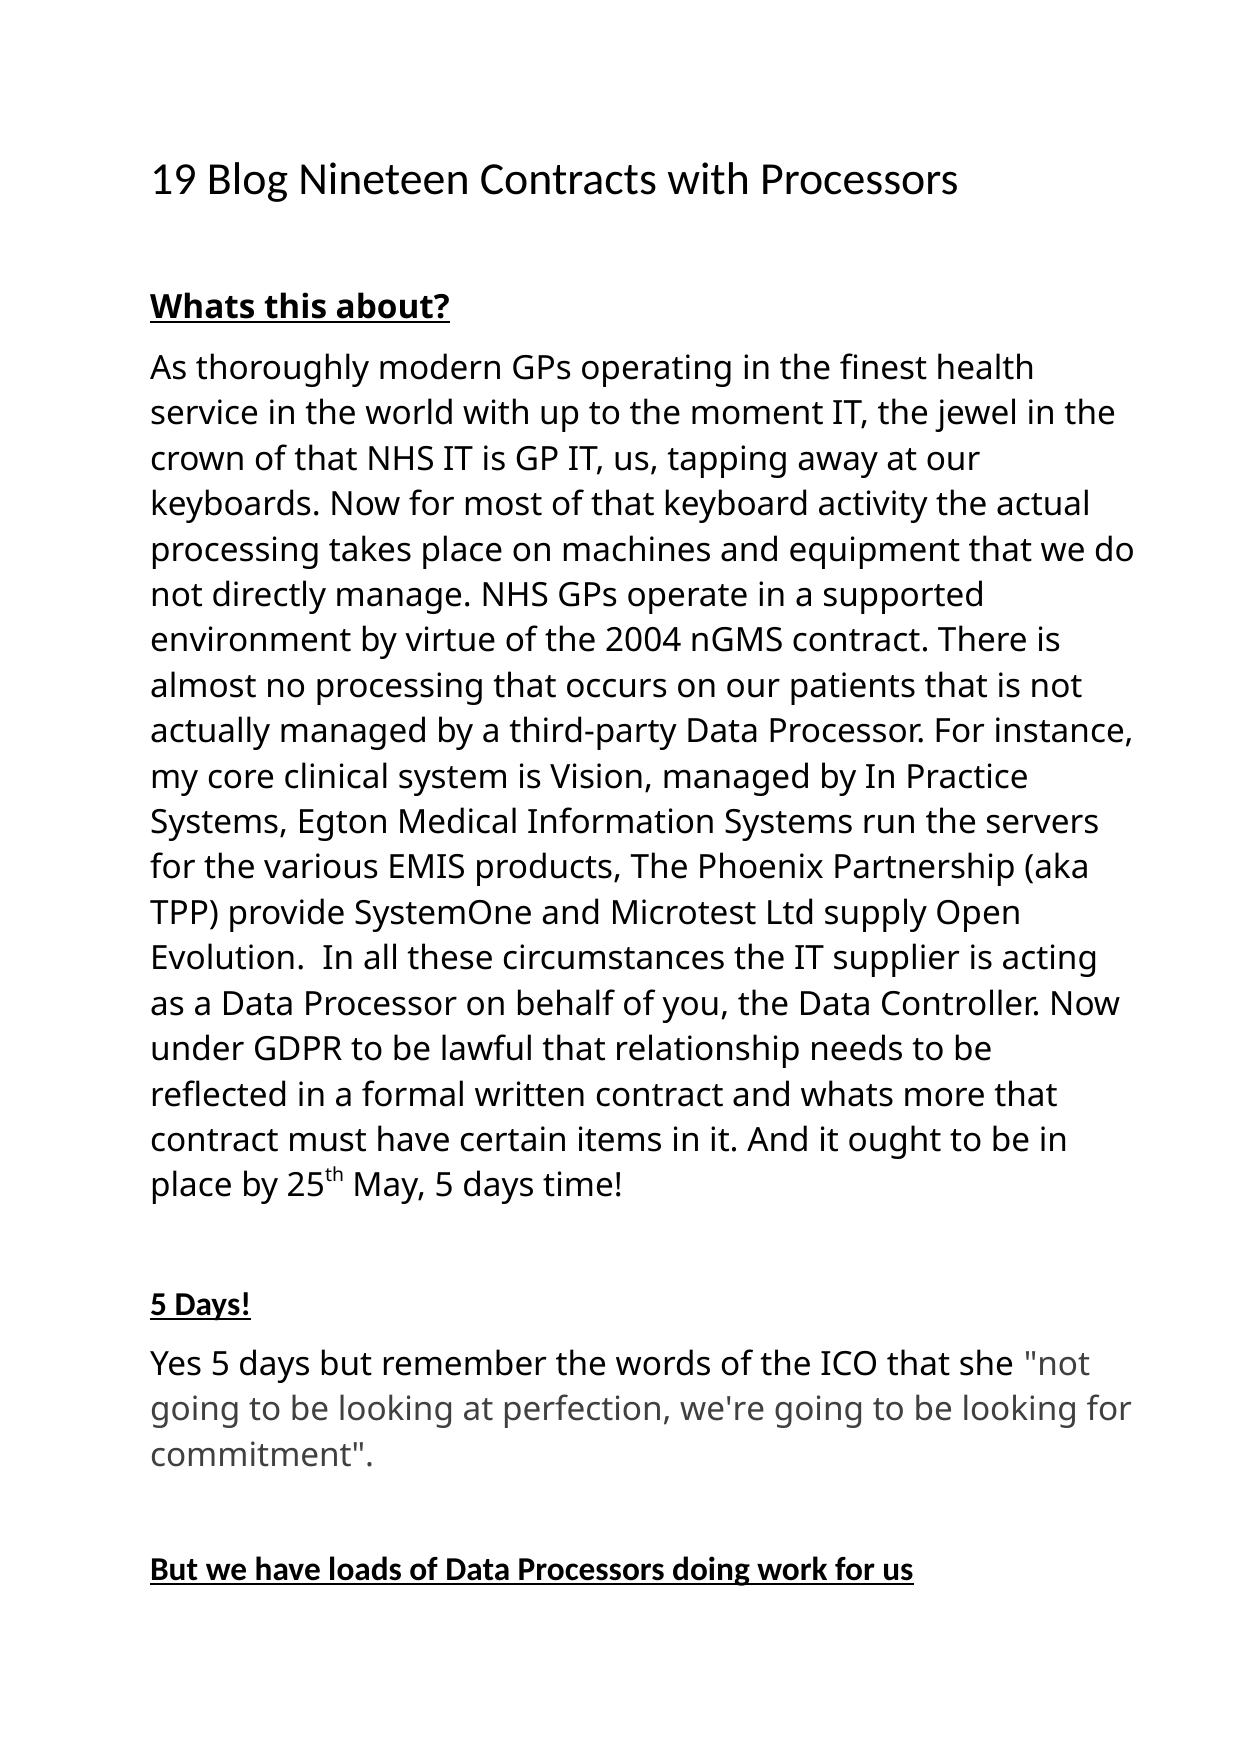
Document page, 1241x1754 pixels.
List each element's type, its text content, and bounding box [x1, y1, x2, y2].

text As thoroughly modern GPs operating in the finest health service in the world with up to the moment IT, the jewel in the crown of that NHS IT is GP IT, us, tapping away at our keyboards. Now for most of that keyboard activity the actual processing takes place on machines and equipment that we do not directly manage. NHS GPs operate in a supported environment by virtue of the 2004 nGMS contract. There is almost no processing that occurs on our patients that is not actually managed by a third-party Data Processor. For instance, my core clinical system is Vision, managed by In Practice Systems, Egton Medical Information Systems run the servers for the various EMIS products, The Phoenix Partnership (aka TPP) provide SystemOne and Microtest Ltd supply Open Evolution. In all these circumstances the IT supplier is acting as a Data Processor on behalf of you, the Data Controller. Now under GDPR to be lawful that relationship needs to be reflected in a formal written contract and whats more that contract must have certain items in it. And it ought to be in place by 25th May, 5 days time! [150, 344, 1137, 1207]
text 5 Days! [150, 1283, 1137, 1324]
text Whats this about? [150, 283, 1137, 328]
text But we have loads of Data Processors doing work for us [150, 1548, 1137, 1588]
text Yes 5 days but remember the words of the ICO that she "not going to be looking at perfection, we're going to be looking for commitment". [150, 1339, 1137, 1476]
text 19 Blog Nineteen Contracts with Processors [150, 150, 1137, 206]
